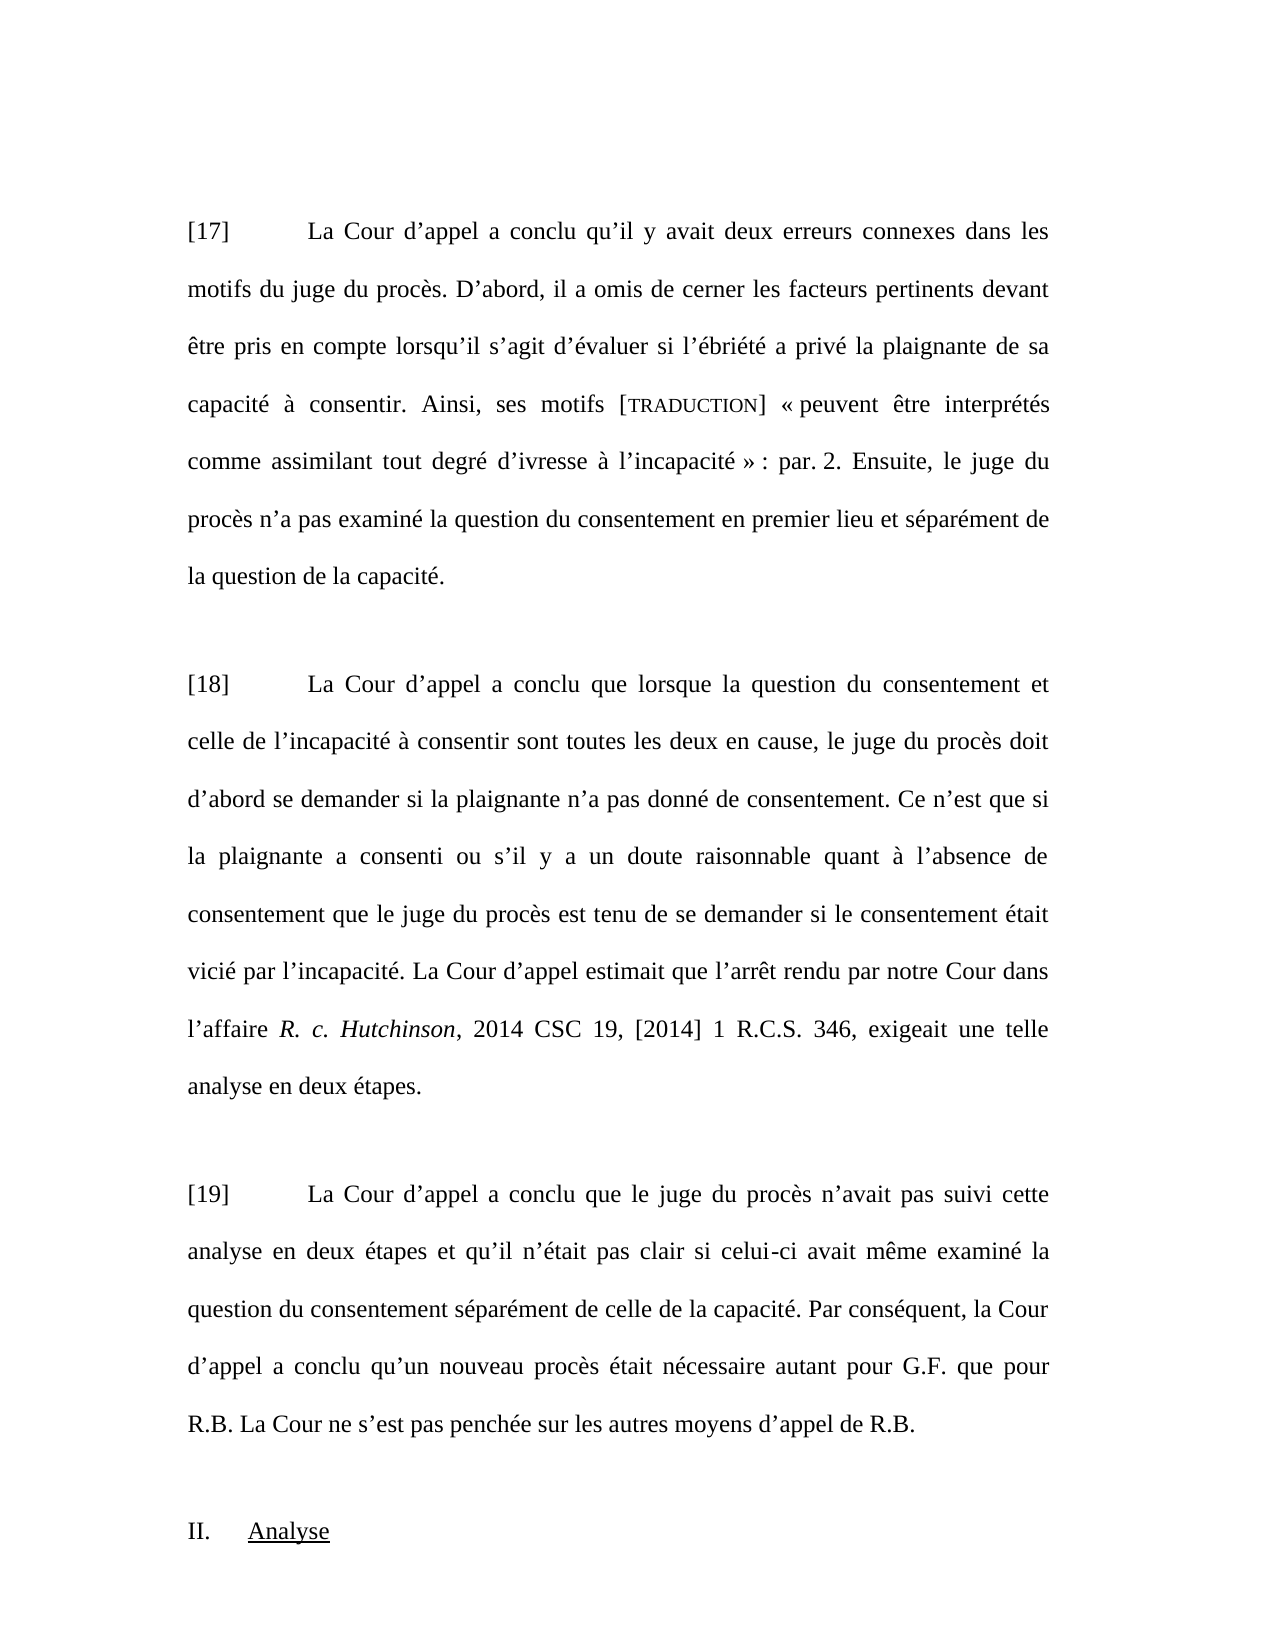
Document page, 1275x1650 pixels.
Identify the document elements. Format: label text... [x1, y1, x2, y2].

text La Cour d’appel a conclu que le juge du procès n’avait pas suivi cette analyse en deux étapes et qu’il n’était pas clair si celui-ci avait même examiné la question du consentement séparément de celle de la capacité. Par conséquent, la Cour d’appel a conclu qu’un nouveau procès était nécessaire autant pour G.F. que pour R.B. La Cour ne s’est pas penchée sur les autres moyens d’appel de R.B. [187, 1179, 1050, 1438]
text La Cour d’appel a conclu que lorsque la question du consentement et celle de l’incapacité à consentir sont toutes les deux en cause, le juge du procès doit d’abord se demander si la plaignante n’a pas donné de consentement. Ce n’est que si la plaignante a consenti ou s’il y a un doute raisonnable quant à l’absence de consentement que le juge du procès est tenu de se demander si le consentement était vicié par l’incapacité. La Cour d’appel estimait que l’arrêt rendu par notre Cour dans l’affaire R. c. Hutchinson, 2014 CSC 19, [2014] 1 R.C.S. 346, exigeait une telle analyse en deux étapes. [187, 669, 1050, 1100]
text La Cour d’appel a conclu qu’il y avait deux erreurs connexes dans les motifs du juge du procès. D’abord, il a omis de cerner les facteurs pertinents devant être pris en compte lorsqu’il s’agit d’évaluer si l’ébriété a privé la plaignante de sa capacité à consentir. Ainsi, ses motifs [traduction] « peuvent être interprétés comme assimilant tout degré d’ivresse à l’incapacité » : par. 2. Ensuite, le juge du procès n’a pas examiné la question du consentement en premier lieu et séparément de la question de la capacité. [187, 216, 1050, 590]
title Analyse [187, 1516, 1050, 1545]
